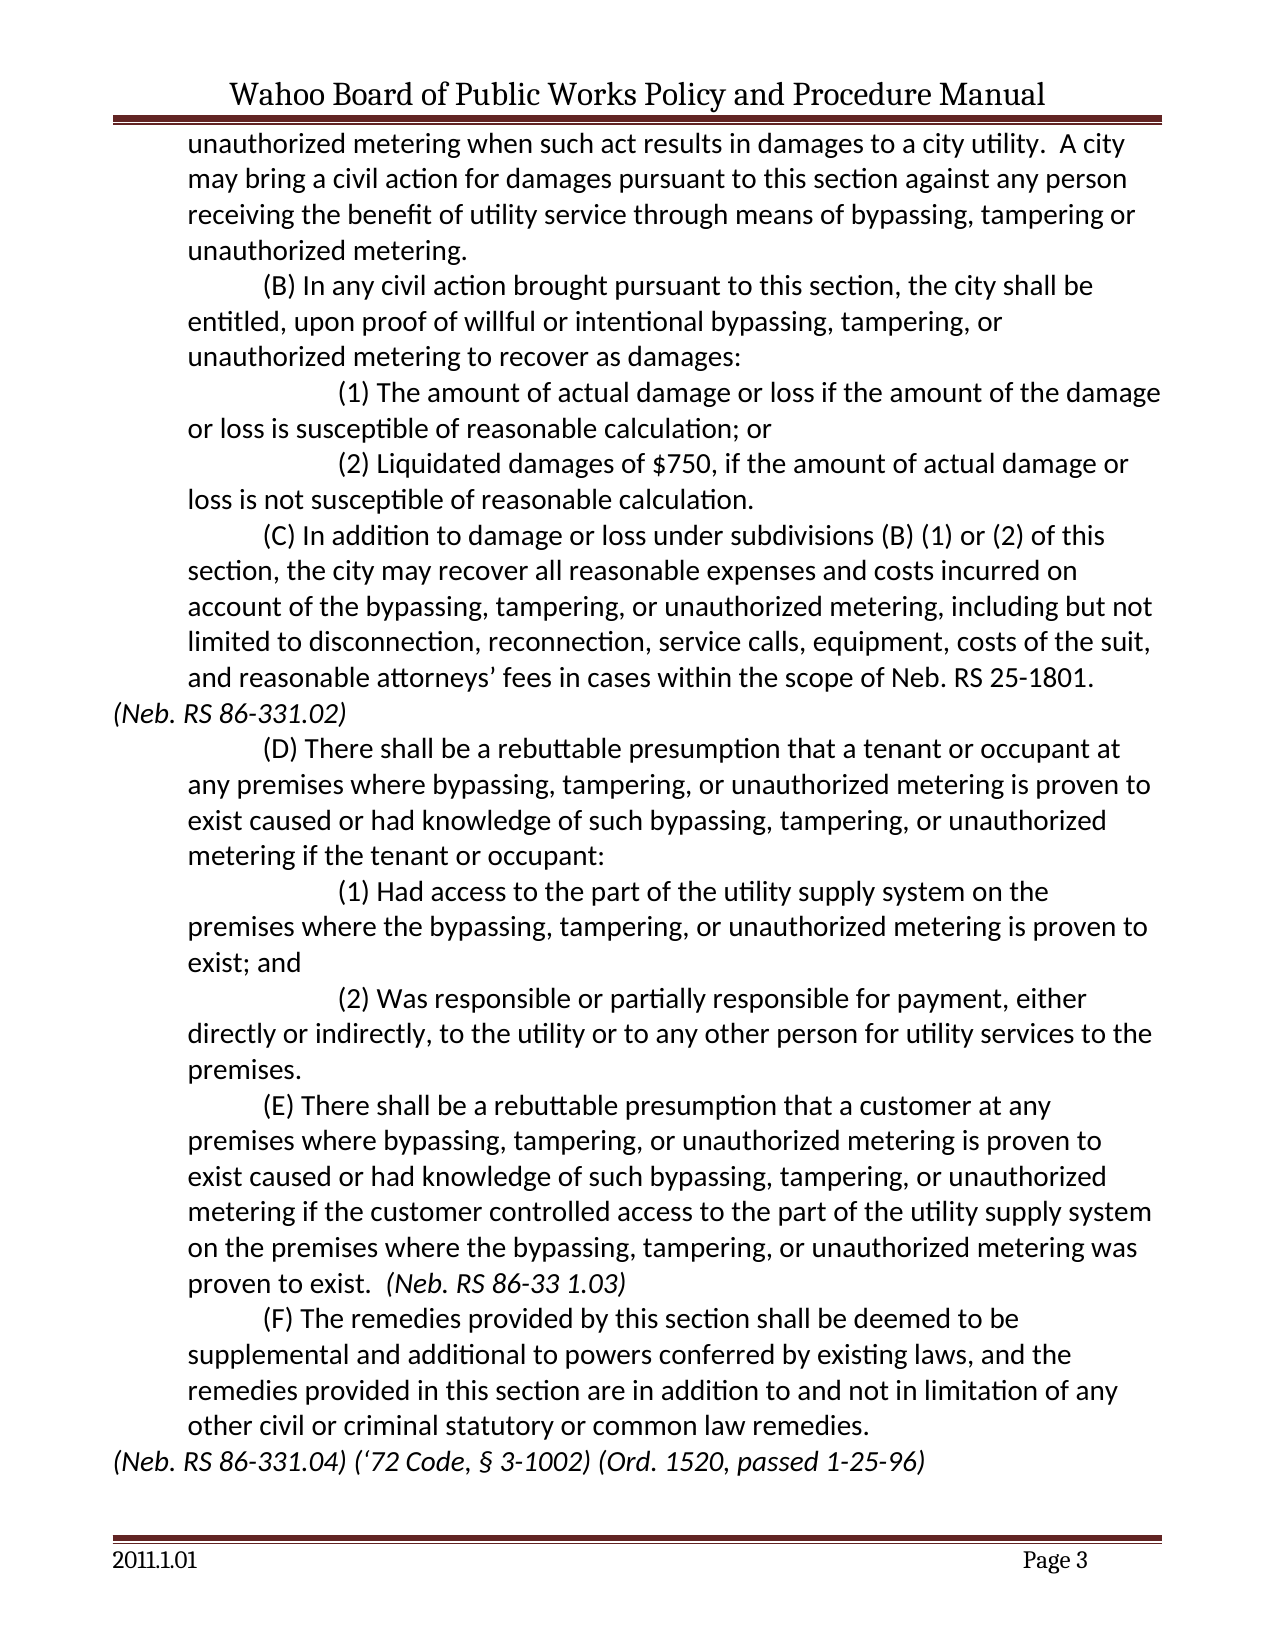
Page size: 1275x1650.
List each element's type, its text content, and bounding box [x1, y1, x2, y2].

text (2) Liquidated damages of $750, if the amount of actual damage or loss is not susceptible of reasonable calculation. [112, 445, 1162, 517]
text (1) The amount of actual damage or loss if the amount of the damage or loss is susceptible of reasonable calculation; or [0, 374, 1162, 445]
text (C) In addition to damage or loss under subdivisions (B) (1) or (2) of this section, the city may recover all reasonable expenses and costs incurred on account of the bypassing, tampering, or unauthorized metering, including but not limited to disconnection, reconnection, service calls, equipment, costs of the suit, and reasonable attorneys’ fees in cases within the scope of Neb. RS 25-1801. [112, 517, 1162, 695]
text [112, 125, 1162, 267]
text (1) Had access to the part of the utility supply system on the premises where the bypassing, tampering, or unauthorized metering is proven to exist; and [112, 873, 1162, 980]
text (E) There shall be a rebuttable presumption that a customer at any premises where bypassing, tampering, or unauthorized metering is proven to exist caused or had knowledge of such bypassing, tampering, or unauthorized metering if the customer controlled access to the part of the utility supply system on the premises where the bypassing, tampering, or unauthorized metering was proven to exist. (Neb. RS 86-33 1.03) [112, 1087, 1162, 1300]
text (Neb. RS 86-331.04) (‘72 Code, § 3-1002) (Ord. 1520, passed 1-25-96) [112, 1443, 1162, 1478]
text (2) Was responsible or partially responsible for payment, either directly or indirectly, to the utility or to any other person for utility services to the premises. [112, 980, 1162, 1087]
text (Neb. RS 86-331.02) [112, 695, 1162, 730]
text (F) The remedies provided by this section shall be deemed to be supplemental and additional to powers conferred by existing laws, and the remedies provided in this section are in addition to and not in limitation of any other civil or criminal statutory or common law remedies. [112, 1300, 1162, 1443]
text (D) There shall be a rebuttable presumption that a tenant or occupant at any premises where bypassing, tampering, or unauthorized metering is proven to exist caused or had knowledge of such bypassing, tampering, or unauthorized metering if the tenant or occupant: [112, 730, 1162, 873]
text (B) In any civil action brought pursuant to this section, the city shall be entitled, upon proof of willful or intentional bypassing, tampering, or unauthorized metering to recover as damages: [112, 267, 1162, 374]
